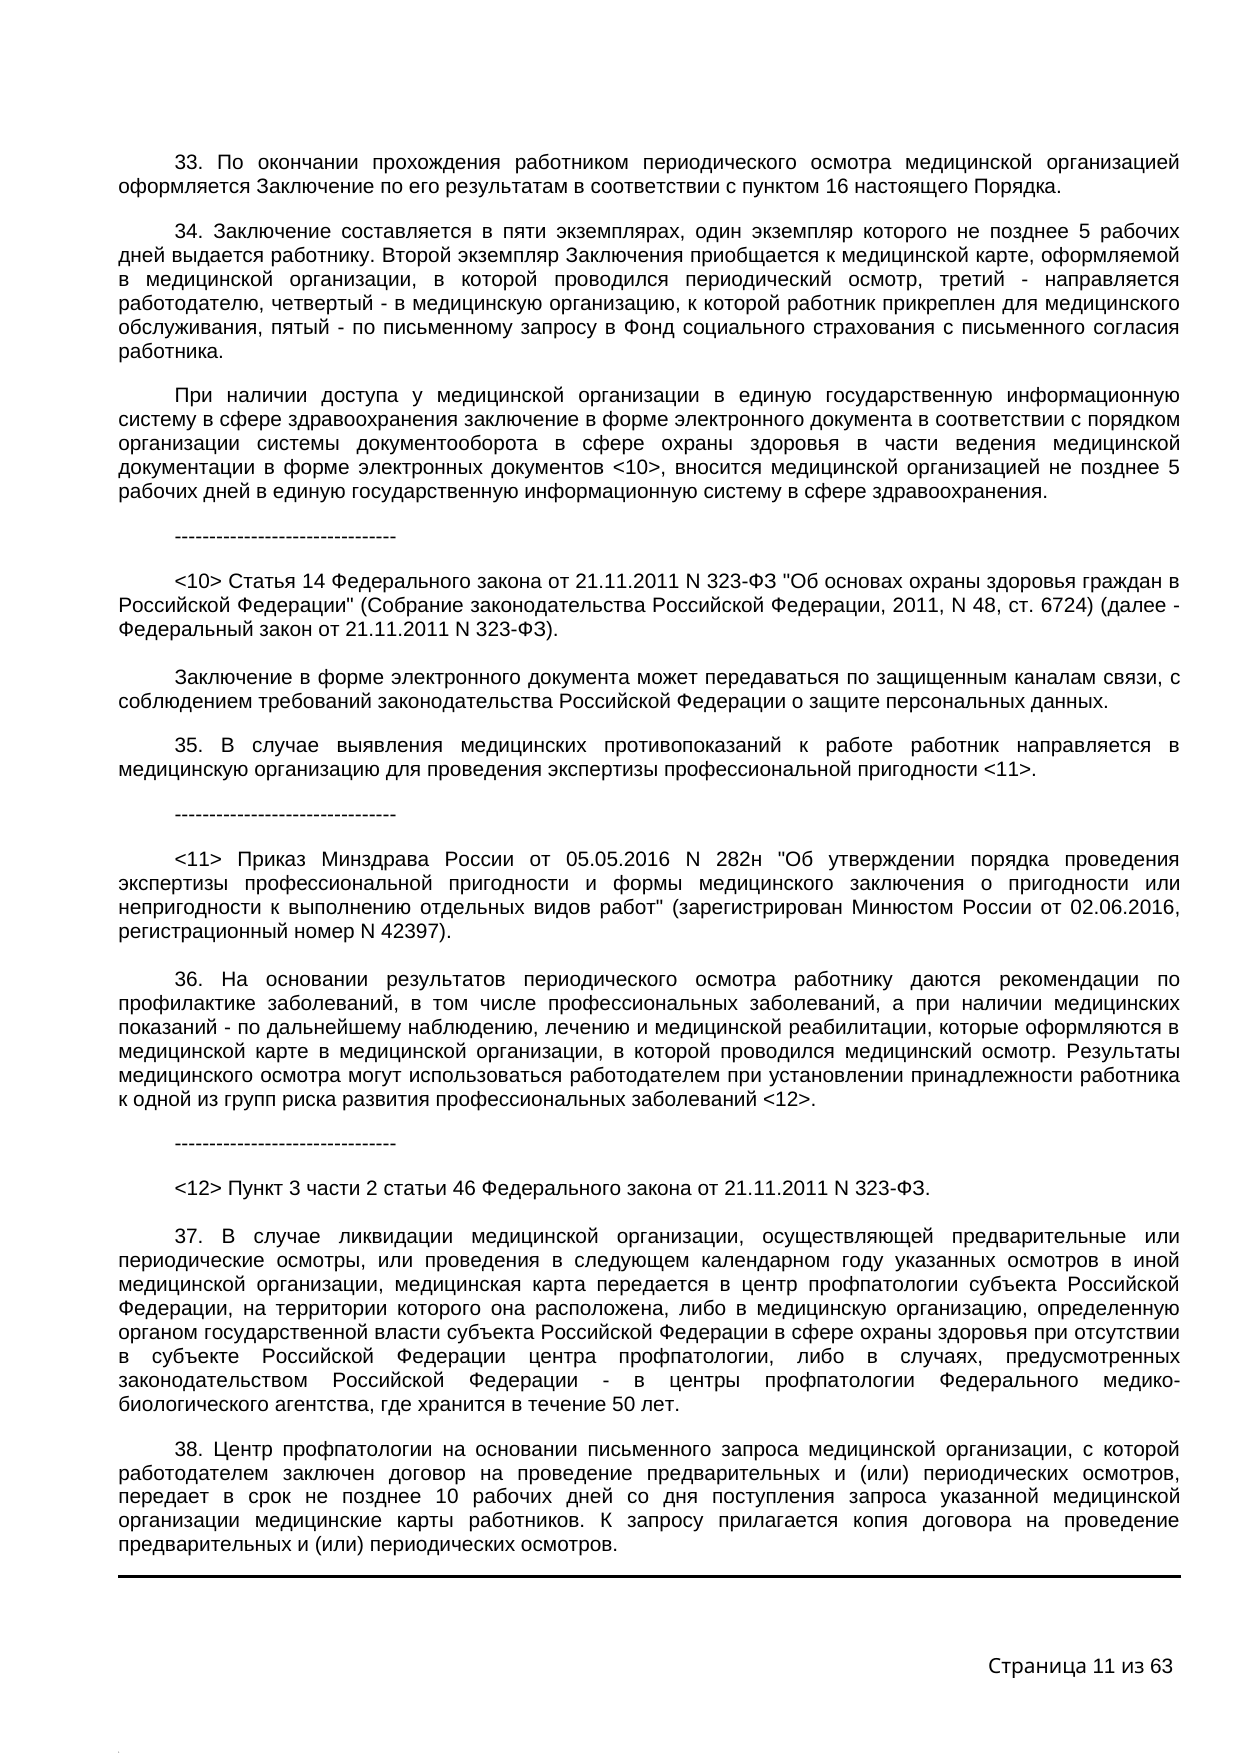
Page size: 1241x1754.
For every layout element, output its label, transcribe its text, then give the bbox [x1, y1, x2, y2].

text При наличии доступа у медицинской организации в единую государственную информационную систему в сфере здравоохранения заключение в форме электронного документа в соответствии с порядком организации системы документооборота в сфере охраны здоровья в части ведения медицинской документации в форме электронных документов <10>, вносится медицинской организацией не позднее 5 рабочих дней в единую государственную информационную систему в сфере здравоохранения. [118, 383, 1181, 503]
text 36. На основании результатов периодического осмотра работнику даются рекомендации по профилактике заболеваний, в том числе профессиональных заболеваний, а при наличии медицинских показаний - по дальнейшему наблюдению, лечению и медицинской реабилитации, которые оформляются в медицинской карте в медицинской организации, в которой проводился медицинский осмотр. Результаты медицинского осмотра могут использоваться работодателем при установлении принадлежности работника к одной из групп риска развития профессиональных заболеваний <12>. [118, 967, 1181, 1110]
text 35. В случае выявления медицинских противопоказаний к работе работник направляется в медицинскую организацию для проведения экспертизы профессиональной пригодности <11>. [118, 733, 1181, 781]
text 34. Заключение составляется в пяти экземплярах, один экземпляр которого не позднее 5 рабочих дней выдается работнику. Второй экземпляр Заключения приобщается к медицинской карте, оформляемой в медицинской организации, в которой проводился периодический осмотр, третий - направляется работодателю, четвертый - в медицинскую организацию, к которой работник прикреплен для медицинского обслуживания, пятый - по письменному запросу в Фонд социального страхования с письменного согласия работника. [118, 219, 1181, 362]
text <10> Статья 14 Федерального закона от 21.11.2011 N 323-ФЗ "Об основах охраны здоровья граждан в Российской Федерации" (Собрание законодательства Российской Федерации, 2011, N 48, ст. 6724) (далее - Федеральный закон от 21.11.2011 N 323-ФЗ). [118, 569, 1181, 641]
text -------------------------------- [118, 1131, 1181, 1155]
text 38. Центр профпатологии на основании письменного запроса медицинской организации, с которой работодателем заключен договор на проведение предварительных и (или) периодических осмотров, передает в срок не позднее 10 рабочих дней со дня поступления запроса указанной медицинской организации медицинские карты работников. К запросу прилагается копия договора на проведение предварительных и (или) периодических осмотров. [118, 1436, 1181, 1556]
text -------------------------------- [118, 802, 1181, 826]
text <12> Пункт 3 части 2 статьи 46 Федерального закона от 21.11.2011 N 323-ФЗ. [118, 1176, 1181, 1200]
text -------------------------------- [118, 524, 1181, 548]
text 33. По окончании прохождения работником периодического осмотра медицинской организацией оформляется Заключение по его результатам в соответствии с пунктом 16 настоящего Порядка. [118, 150, 1181, 198]
text <11> Приказ Минздрава России от 05.05.2016 N 282н "Об утверждении порядка проведения экспертизы профессиональной пригодности и формы медицинского заключения о пригодности или непригодности к выполнению отдельных видов работ" (зарегистрирован Минюстом России от 02.06.2016, регистрационный номер N 42397). [118, 847, 1181, 943]
text 37. В случае ликвидации медицинской организации, осуществляющей предварительные или периодические осмотры, или проведения в следующем календарном году указанных осмотров в иной медицинской организации, медицинская карта передается в центр профпатологии субъекта Российской Федерации, на территории которого она расположена, либо в медицинскую организацию, определенную органом государственной власти субъекта Российской Федерации в сфере охраны здоровья при отсутствии в субъекте Российской Федерации центра профпатологии, либо в случаях, предусмотренных законодательством Российской Федерации - в центры профпатологии Федерального медико-биологического агентства, где хранится в течение 50 лет. [118, 1224, 1181, 1416]
text Заключение в форме электронного документа может передаваться по защищенным каналам связи, с соблюдением требований законодательства Российской Федерации о защите персональных данных. [118, 664, 1181, 712]
